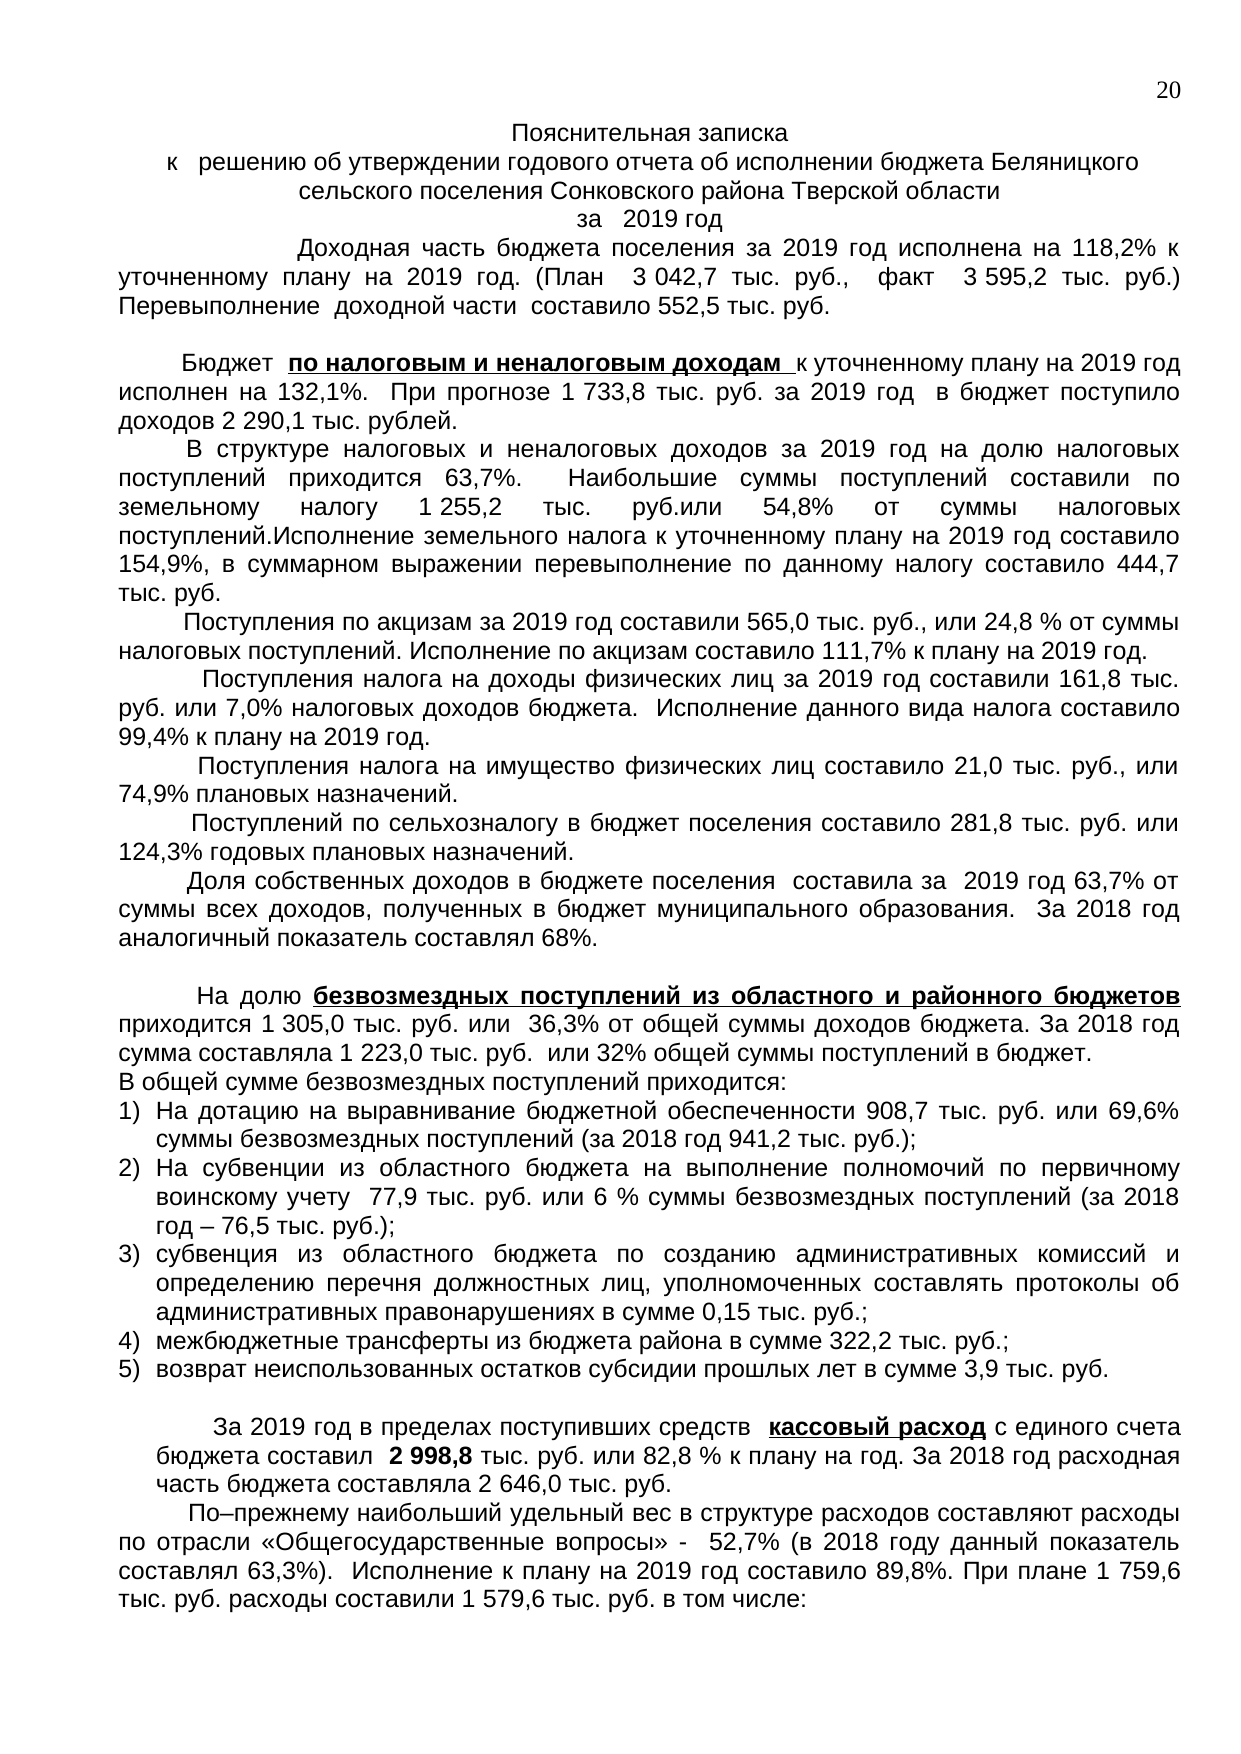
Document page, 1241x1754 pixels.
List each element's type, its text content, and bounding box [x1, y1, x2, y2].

list На дотацию на выравнивание бюджетной обеспеченности 908,7 тыс. руб. или 69,6% суммы безвозмездных поступлений (за 2018 год 941,2 тыс. руб.); [118, 1096, 1181, 1153]
list На субвенции из областного бюджета на выполнение полномочий по первичному воинскому учету 77,9 тыс. руб. или 6 % суммы безвозмездных поступлений (за 2018 год – 76,5 тыс. руб.); [118, 1153, 1181, 1239]
text Поступления по акцизам за 2019 год составили 565,0 тыс. руб., или 24,8 % от суммы налоговых поступлений. Исполнение по акцизам составило 111,7% к плану на 2019 год. [118, 607, 1181, 664]
text По–прежнему наибольший удельный вес в структуре расходов составляют расходы по отрасли «Общегосударственные вопросы» - 52,7% (в 2018 году данный показатель составлял 63,3%). Исполнение к плану на 2019 год составило 89,8%. При плане 1 759,6 тыс. руб. расходы составили 1 579,6 тыс. руб. в том числе: [118, 1498, 1181, 1613]
list возврат неиспользованных остатков субсидии прошлых лет в сумме 3,9 тыс. руб. [118, 1354, 1181, 1383]
text В общей сумме безвозмездных поступлений приходится: [118, 1067, 1181, 1096]
text Поступления налога на доходы физических лиц за 2019 год составили 161,8 тыс. руб. или 7,0% налоговых доходов бюджета. Исполнение данного вида налога составило 99,4% к плану на 2019 год. [118, 664, 1181, 751]
subtitle за 2019 год [118, 204, 1181, 233]
text В структуре налоговых и неналоговых доходов за 2019 год на долю налоговых поступлений приходится 63,7%. Наибольшие суммы поступлений составили по земельному налогу 1 255,2 тыс. руб.или 54,8% от суммы налоговых поступлений.Исполнение земельного налога к уточненному плану на 2019 год составило 154,9%, в суммарном выражении перевыполнение по данному налогу составило 444,7 тыс. руб. [118, 434, 1181, 607]
text Доля собственных доходов в бюджете поселения составила за 2019 год 63,7% от суммы всех доходов, полученных в бюджет муниципального образования. За 2018 год аналогичный показатель составлял 68%. [118, 866, 1181, 952]
subtitle к решению об утверждении годового отчета об исполнении бюджета Беляницкого сельского поселения Сонковского района Тверской области [118, 147, 1181, 204]
text На долю безвозмездных поступлений из областного и районного бюджетов приходится 1 305,0 тыс. руб. или 36,3% от общей суммы доходов бюджета. За 2018 год сумма составляла 1 223,0 тыс. руб. или 32% общей суммы поступлений в бюджет. [118, 981, 1181, 1067]
text Поступлений по сельхозналогу в бюджет поселения составило 281,8 тыс. руб. или 124,3% годовых плановых назначений. [118, 808, 1181, 866]
list межбюджетные трансферты из бюджета района в сумме 322,2 тыс. руб.; [118, 1326, 1181, 1354]
text Поступления налога на имущество физических лиц составило 21,0 тыс. руб., или 74,9% плановых назначений. [118, 751, 1181, 808]
text Доходная часть бюджета поселения за 2019 год исполнена на 118,2% к уточненному плану на 2019 год. (План 3 042,7 тыс. руб., факт 3 595,2 тыс. руб.) Перевыполнение доходной части составило 552,5 тыс. руб. [118, 233, 1181, 319]
subtitle Пояснительная записка [118, 118, 1181, 147]
list субвенция из областного бюджета по созданию административных комиссий и определению перечня должностных лиц, уполномоченных составлять протоколы об административных правонарушениях в сумме 0,15 тыс. руб.; [118, 1239, 1181, 1326]
text За 2019 год в пределах поступивших средств кассовый расход с единого счета бюджета составил 2 998,8 тыс. руб. или 82,8 % к плану на год. За 2018 год расходная часть бюджета составляла 2 646,0 тыс. руб. [156, 1412, 1181, 1498]
text Бюджет по налоговым и неналоговым доходам к уточненному плану на 2019 год исполнен на 132,1%. При прогнозе 1 733,8 тыс. руб. за 2019 год в бюджет поступило доходов 2 290,1 тыс. рублей. [118, 348, 1181, 434]
